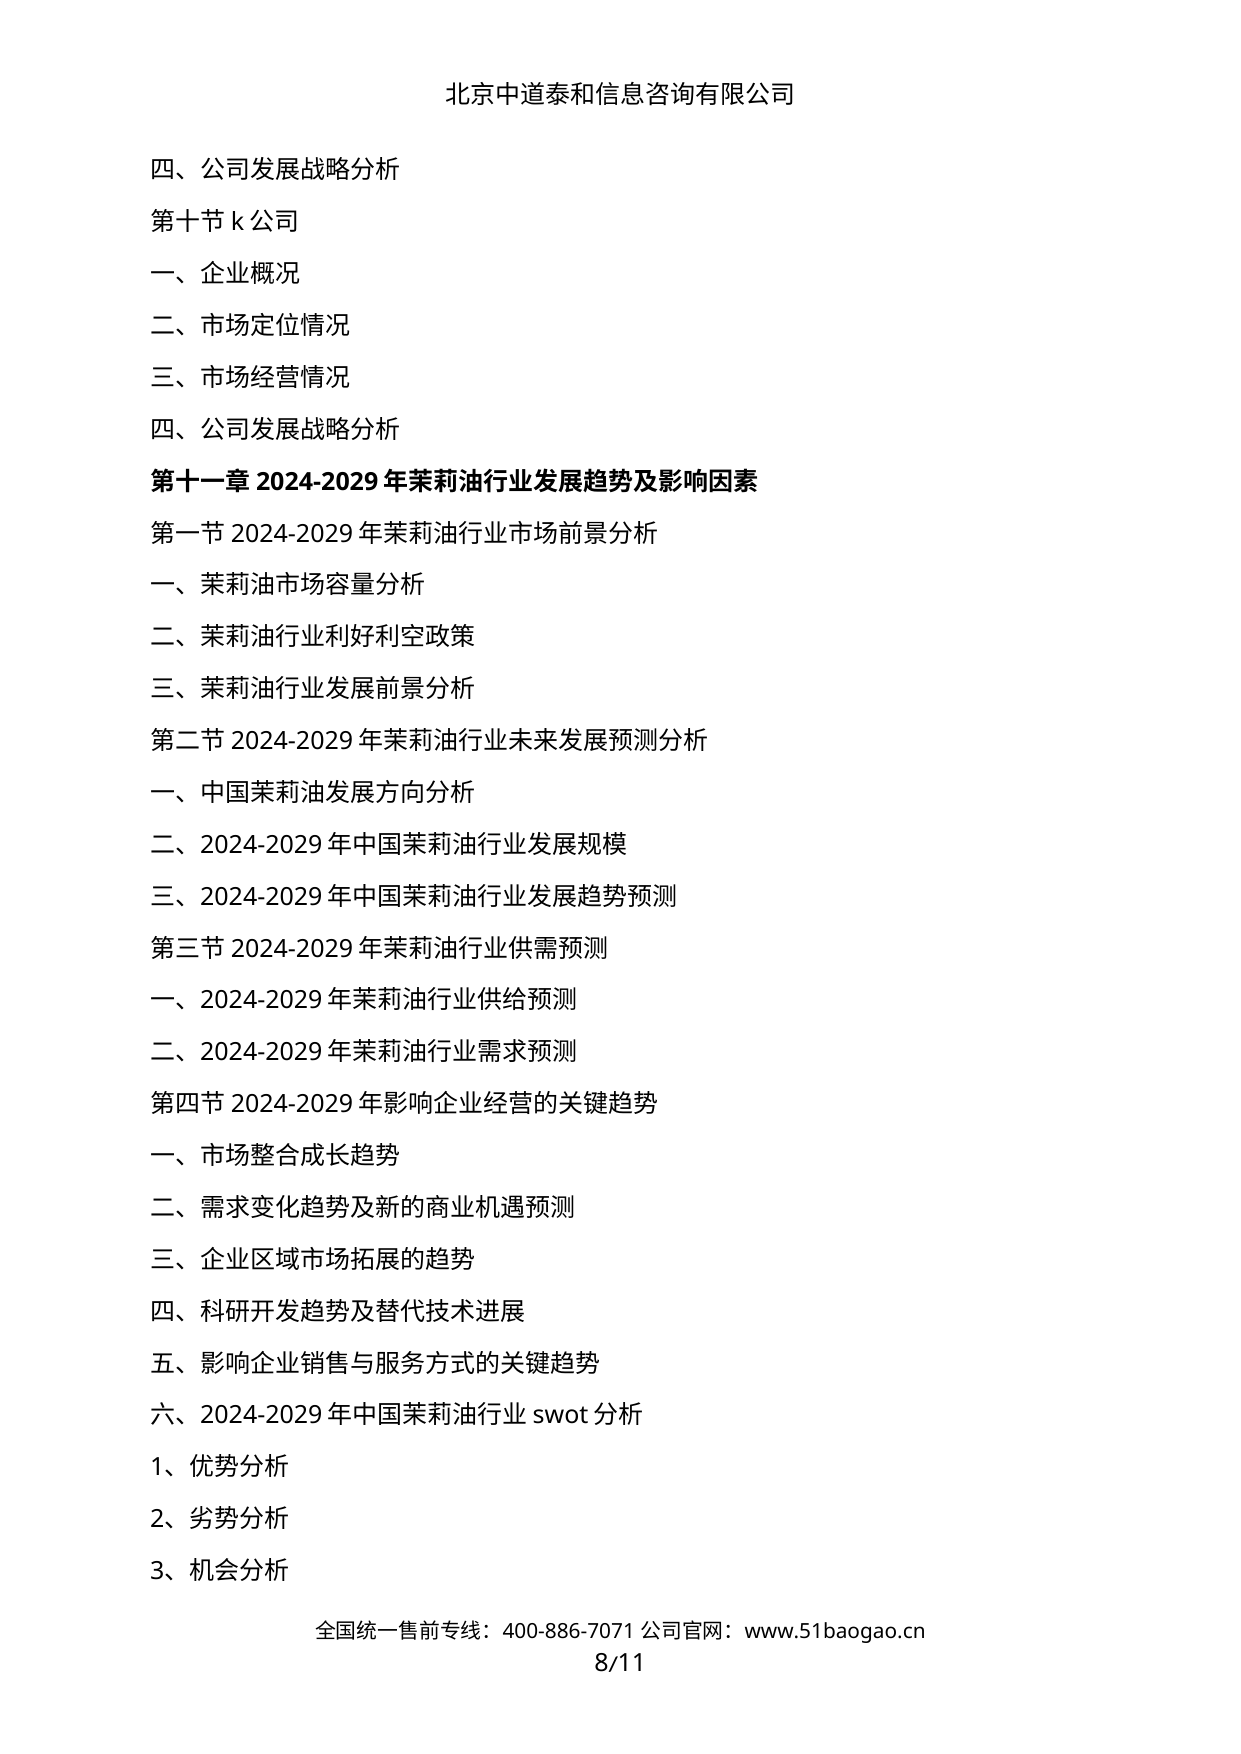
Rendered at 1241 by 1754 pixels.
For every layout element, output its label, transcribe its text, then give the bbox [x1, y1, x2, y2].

text 1、优势分析 [150, 1447, 1090, 1483]
text 2、劣势分析 [150, 1499, 1090, 1535]
text 一、茉莉油市场容量分析 [150, 565, 1090, 601]
text 二、2024-2029年茉莉油行业需求预测 [150, 1032, 1090, 1068]
text 一、市场整合成长趋势 [150, 1136, 1090, 1172]
text 第十节 k公司 [150, 202, 1090, 238]
text 三、2024-2029年中国茉莉油行业发展趋势预测 [150, 876, 1090, 912]
text 三、企业区域市场拓展的趋势 [150, 1239, 1090, 1276]
text 一、中国茉莉油发展方向分析 [150, 772, 1090, 809]
text 二、市场定位情况 [150, 306, 1090, 342]
text 五、影响企业销售与服务方式的关键趋势 [150, 1343, 1090, 1379]
text 一、2024-2029年茉莉油行业供给预测 [150, 980, 1090, 1016]
text 第三节 2024-2029年茉莉油行业供需预测 [150, 928, 1090, 964]
text 二、2024-2029年中国茉莉油行业发展规模 [150, 824, 1090, 861]
text 三、市场经营情况 [150, 357, 1090, 394]
text 二、需求变化趋势及新的商业机遇预测 [150, 1187, 1090, 1224]
text 六、2024-2029年中国茉莉油行业swot分析 [150, 1395, 1090, 1431]
text 四、公司发展战略分析 [150, 150, 1090, 186]
text 第十一章 2024-2029年茉莉油行业发展趋势及影响因素 [150, 461, 1090, 497]
text 第二节 2024-2029年茉莉油行业未来发展预测分析 [150, 721, 1090, 757]
text 二、茉莉油行业利好利空政策 [150, 617, 1090, 653]
text 3、机会分析 [150, 1551, 1090, 1587]
text 三、茉莉油行业发展前景分析 [150, 669, 1090, 705]
text 第一节 2024-2029年茉莉油行业市场前景分析 [150, 513, 1090, 549]
text 一、企业概况 [150, 254, 1090, 290]
text 四、公司发展战略分析 [150, 409, 1090, 446]
text 四、科研开发趋势及替代技术进展 [150, 1291, 1090, 1327]
text 第四节 2024-2029年影响企业经营的关键趋势 [150, 1084, 1090, 1120]
